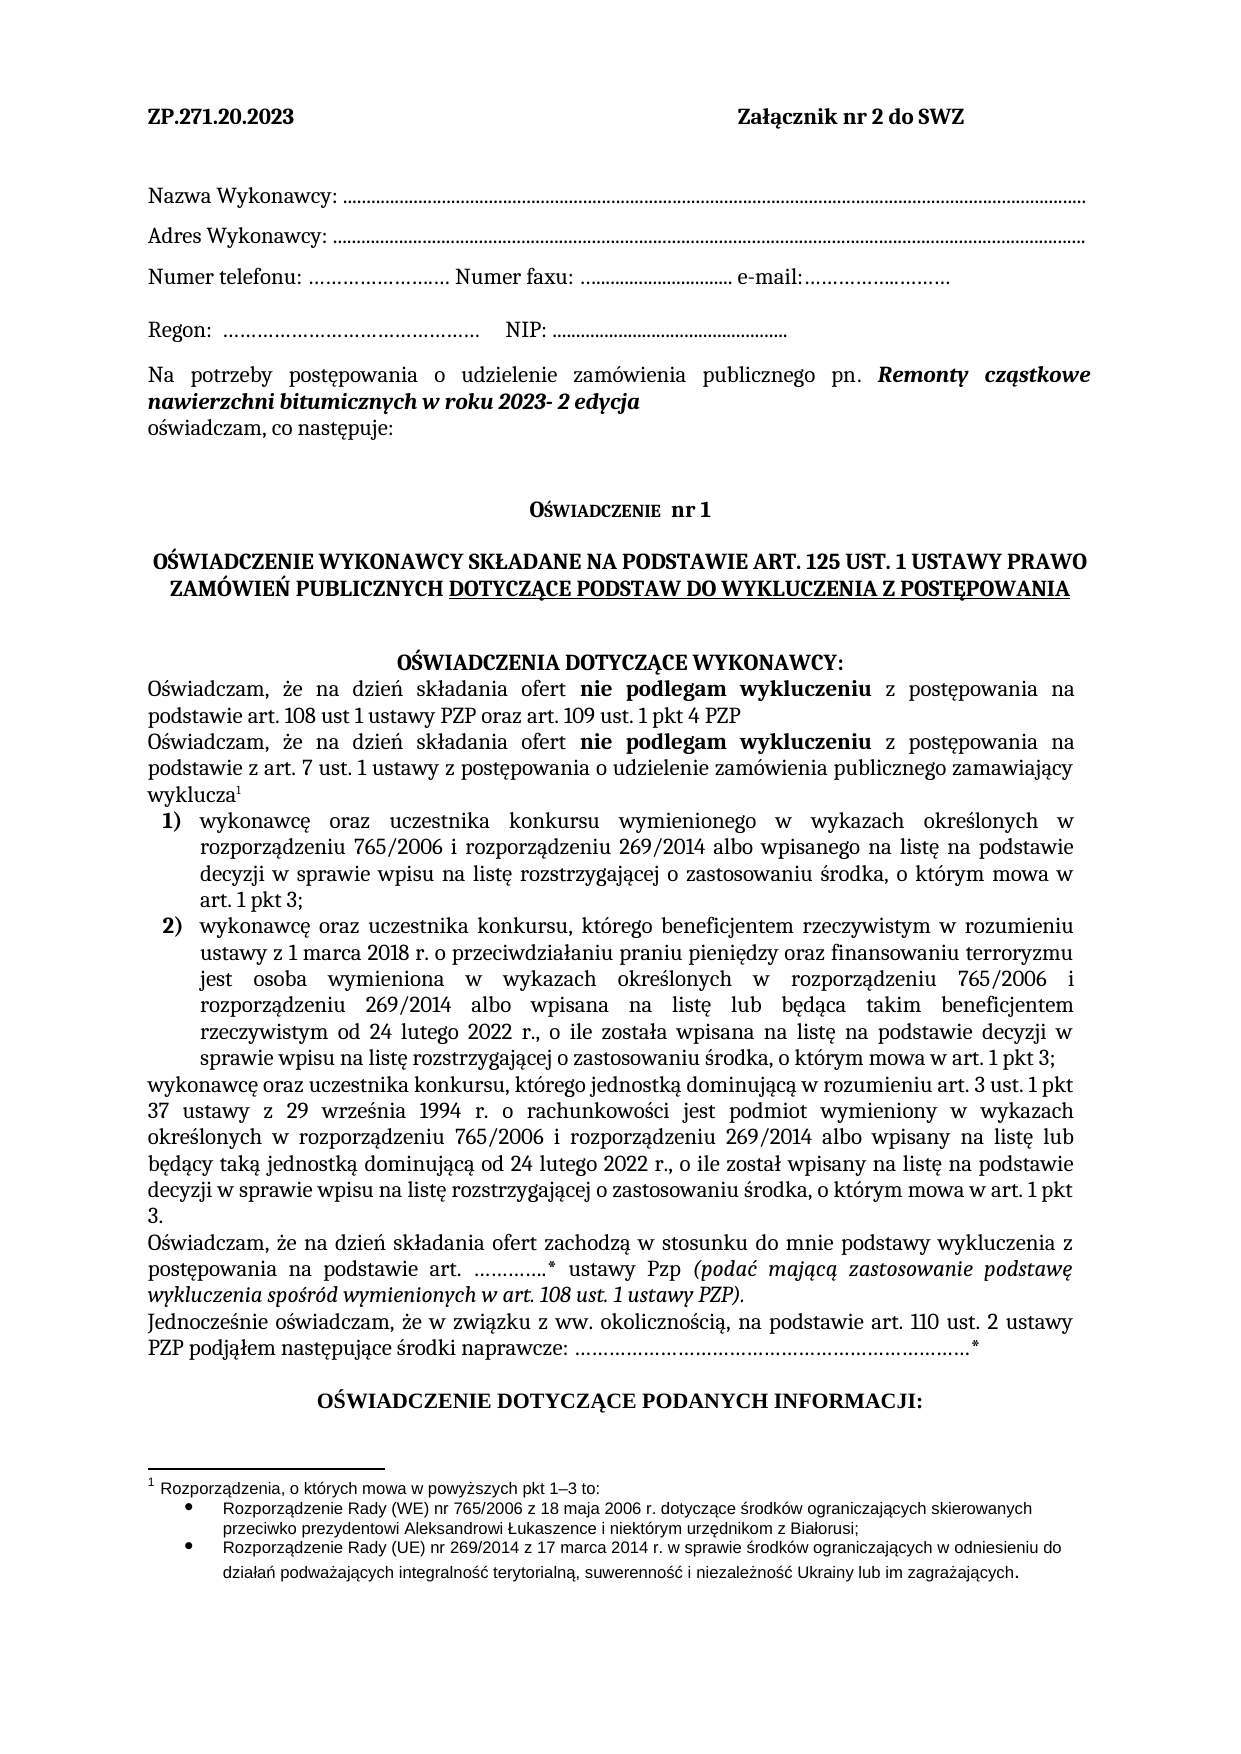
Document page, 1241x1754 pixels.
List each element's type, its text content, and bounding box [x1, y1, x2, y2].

text OŚWIADCZENIE DOTYCZĄCE PODANYCH INFORMACJI: [148, 1388, 1093, 1413]
list wykonawcę oraz uczestnika konkursu wymienionego w wykazach określonych w rozporządzeniu 765/2006 i rozporządzeniu 269/2014 albo wpisanego na listę na podstawie decyzji w sprawie wpisu na listę rozstrzygającej o zastosowaniu środka, o którym mowa w art. 1 pkt 3; [162, 808, 1075, 913]
text Oświadczam, że na dzień składania ofert zachodzą w stosunku do mnie podstawy wykluczenia z postępowania na podstawie art. ………….* ustawy Pzp (podać mającą zastosowanie podstawę wykluczenia spośród wymienionych w art. 108 ust. 1 ustawy PZP). [148, 1229, 1075, 1308]
text oświadczam, co następuje: [148, 415, 1093, 441]
text Na potrzeby postępowania o udzielenie zamówienia publicznego pn. Remonty cząstkowe nawierzchni bitumicznych w roku 2023- 2 edycja [148, 362, 1093, 415]
text Adres Wykonawcy: ................................................................................................................................................................ [148, 223, 1093, 249]
text Oświadczam, że na dzień składania ofert nie podlegam wykluczeniu z postępowania na podstawie art. 108 ust 1 ustawy PZP oraz art. 109 ust. 1 pkt 4 PZP [148, 676, 1075, 729]
text Nazwa Wykonawcy: .............................................................................................................................................................. [148, 182, 1093, 209]
text Regon: ……………………………………… NIP: .................................................. [148, 317, 1093, 343]
text Jednocześnie oświadczam, że w związku z ww. okolicznością, na podstawie art. 110 ust. 2 ustawy PZP podjąłem następujące środki naprawcze: ……………………………………………………………* [148, 1308, 1075, 1361]
text wykonawcę oraz uczestnika konkursu, którego jednostką dominującą w rozumieniu art. 3 ust. 1 pkt 37 ustawy z 29 września 1994 r. o rachunkowości jest podmiot wymieniony w wykazach określonych w rozporządzeniu 765/2006 i rozporządzeniu 269/2014 albo wpisany na listę lub będący taką jednostką dominującą od 24 lutego 2022 r., o ile został wpisany na listę na podstawie decyzji w sprawie wpisu na listę rozstrzygającej o zastosowaniu środka, o którym mowa w art. 1 pkt 3. [148, 1071, 1075, 1229]
text Oświadczam, że na dzień składania ofert nie podlegam wykluczeniu z postępowania na podstawie z art. 7 ust. 1 ustawy z postępowania o udzielenie zamówienia publicznego zamawiający wyklucza [148, 729, 1075, 808]
text Oświadczenie nr 1 [148, 496, 1093, 523]
list wykonawcę oraz uczestnika konkursu, którego beneficjentem rzeczywistym w rozumieniu ustawy z 1 marca 2018 r. o przeciwdziałaniu praniu pieniędzy oraz finansowaniu terroryzmu jest osoba wymieniona w wykazach określonych w rozporządzeniu 765/2006 i rozporządzeniu 269/2014 albo wpisana na listę lub będąca takim beneficjentem rzeczywistym od 24 lutego 2022 r., o ile została wpisana na listę na podstawie decyzji w sprawie wpisu na listę rozstrzygającej o zastosowaniu środka, o którym mowa w art. 1 pkt 3; [162, 913, 1075, 1071]
text OŚWIADCZENIE WYKONAWCY SKŁADANE NA PODSTAWIE ART. 125 UST. 1 USTAWY PRAWO ZAMÓWIEŃ PUBLICZNYCH DOTYCZĄCE PODSTAW DO WYKLUCZENIA Z POSTĘPOWANIA [148, 549, 1093, 602]
text OŚWIADCZENIA DOTYCZĄCE WYKONAWCY: [148, 650, 1093, 676]
text ZP.271.20.2023 Załącznik nr 2 do SWZ [148, 103, 1093, 130]
text Numer telefonu: ………………….… Numer faxu: …............................. e-mail:……………..……… [148, 264, 1093, 290]
